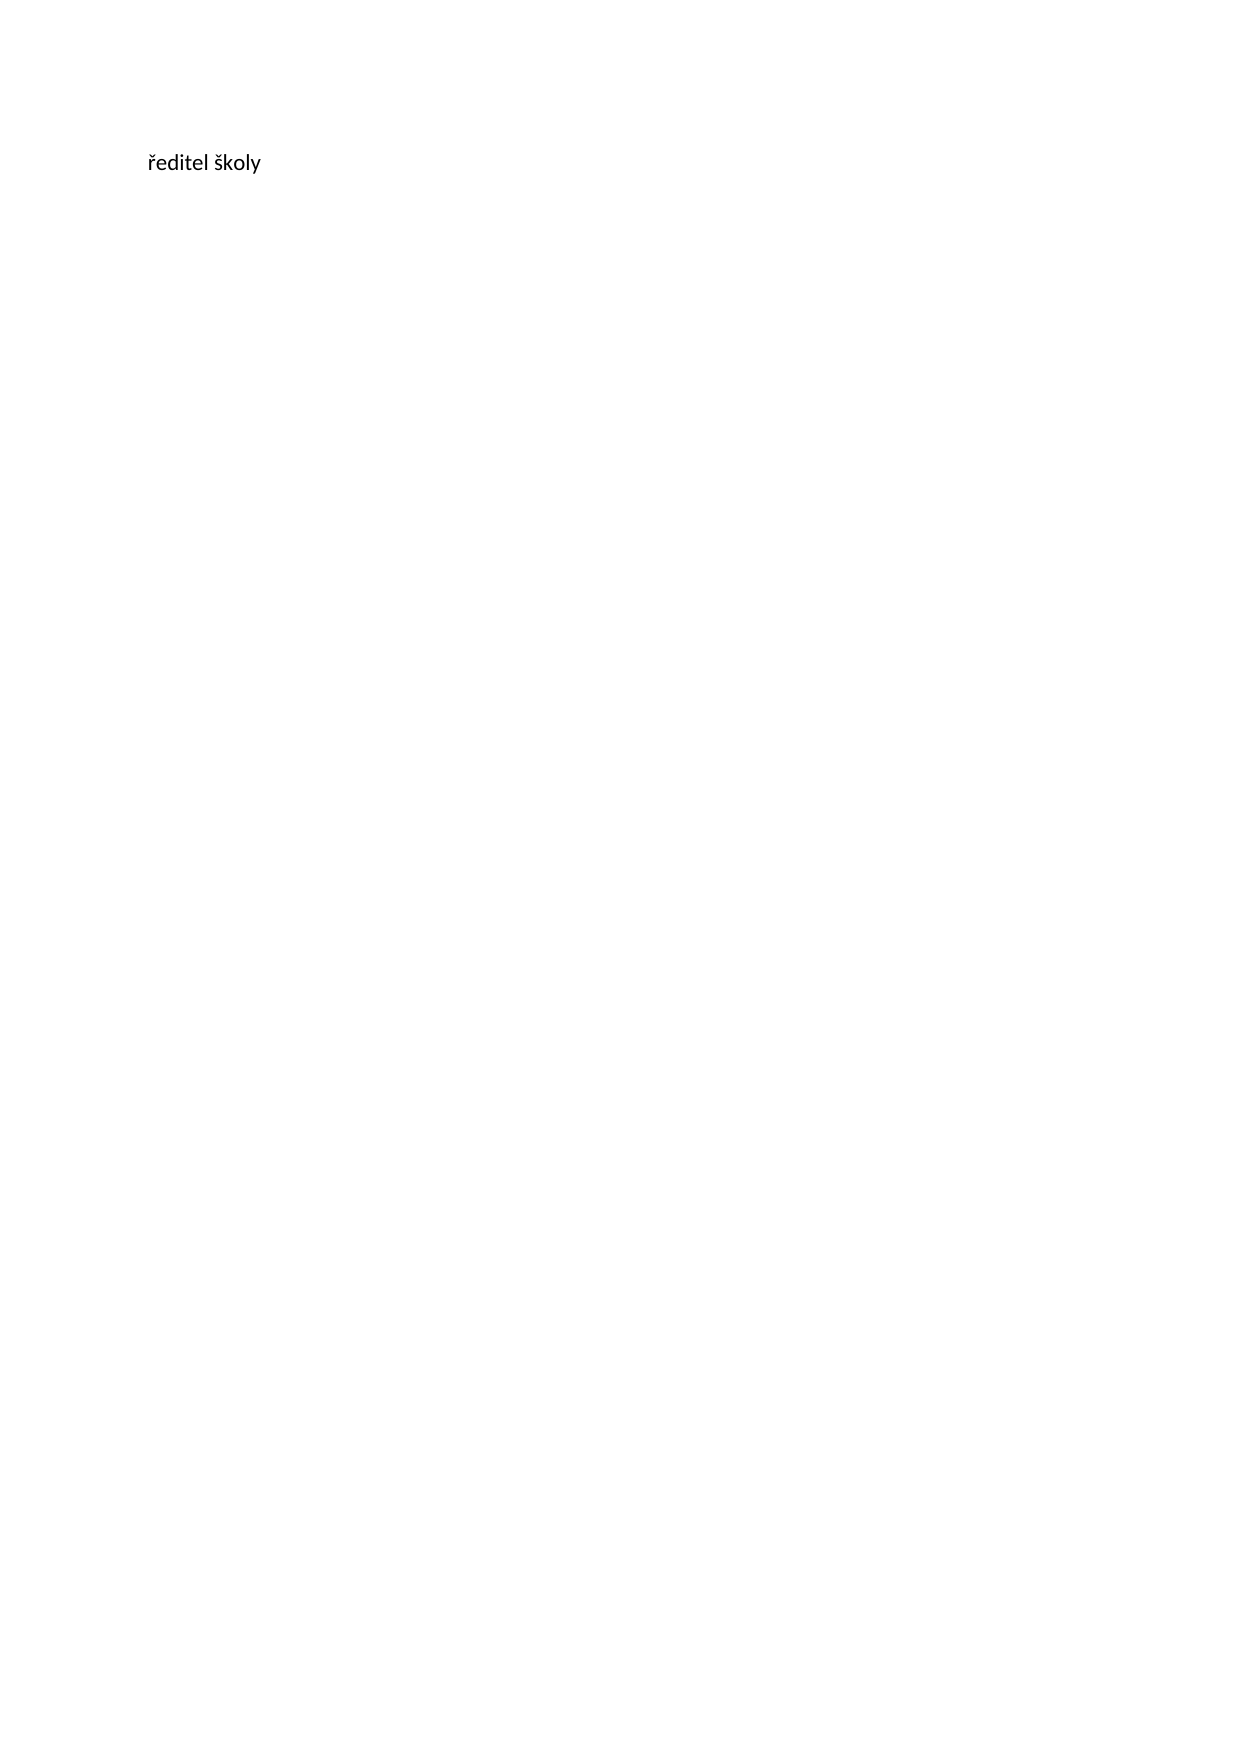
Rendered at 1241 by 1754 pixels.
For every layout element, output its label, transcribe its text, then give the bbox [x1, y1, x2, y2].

text ředitel školy [148, 148, 1093, 176]
